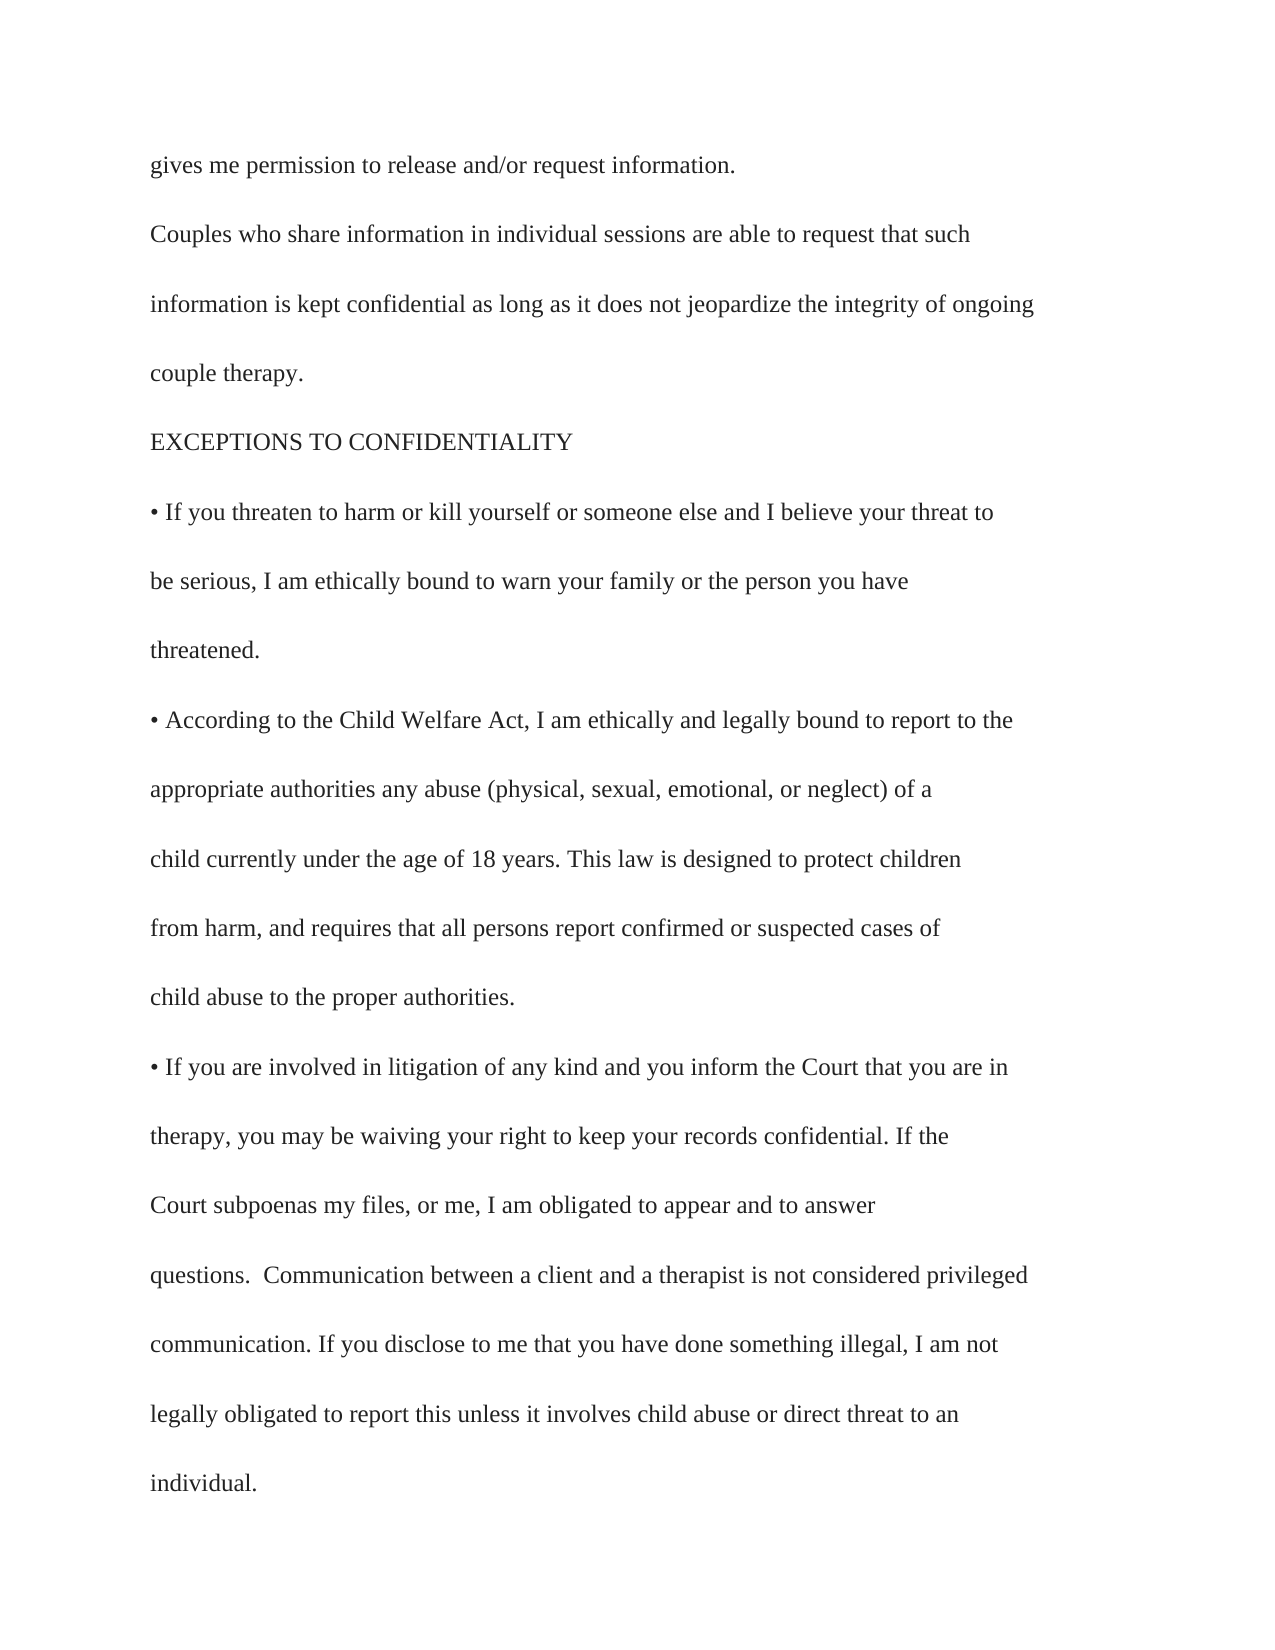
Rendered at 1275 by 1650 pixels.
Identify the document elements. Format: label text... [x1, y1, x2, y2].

text individual. [150, 1468, 1125, 1497]
text communication. If you disclose to me that you have done something illegal, I am not [150, 1329, 1125, 1358]
text legally obligated to report this unless it involves child abuse or direct threat to an [150, 1399, 1125, 1427]
text from harm, and requires that all persons report confirmed or suspected cases of [150, 913, 1125, 942]
text threatened. [150, 636, 1125, 664]
text questions. Communication between a client and a therapist is not considered privileged [150, 1260, 1125, 1289]
text • According to the Child Welfare Act, I am ethically and legally bound to report to the [150, 705, 1125, 734]
text couple therapy. [150, 358, 1125, 387]
text be serious, I am ethically bound to warn your family or the person you have [150, 566, 1125, 595]
text child currently under the age of 18 years. This law is designed to protect children [150, 844, 1125, 872]
text • If you threaten to harm or kill yourself or someone else and I believe your threat to [150, 497, 1125, 526]
text therapy, you may be waiving your right to keep your records confidential. If the [150, 1121, 1125, 1150]
text EXCEPTIONS TO CONFIDENTIALITY [150, 427, 1125, 456]
text child abuse to the proper authorities. [150, 982, 1125, 1011]
text information is kept confidential as long as it does not jeopardize the integrity of ongoing [150, 289, 1125, 317]
text • If you are involved in litigation of any kind and you inform the Court that you are in [150, 1052, 1125, 1081]
text Couples who share information in individual sessions are able to request that such [150, 219, 1125, 248]
text appropriate authorities any abuse (physical, sexual, emotional, or neglect) of a [150, 774, 1125, 803]
text gives me permission to release and/or request information. [150, 150, 1125, 179]
text Court subpoenas my files, or me, I am obligated to appear and to answer [150, 1191, 1125, 1219]
